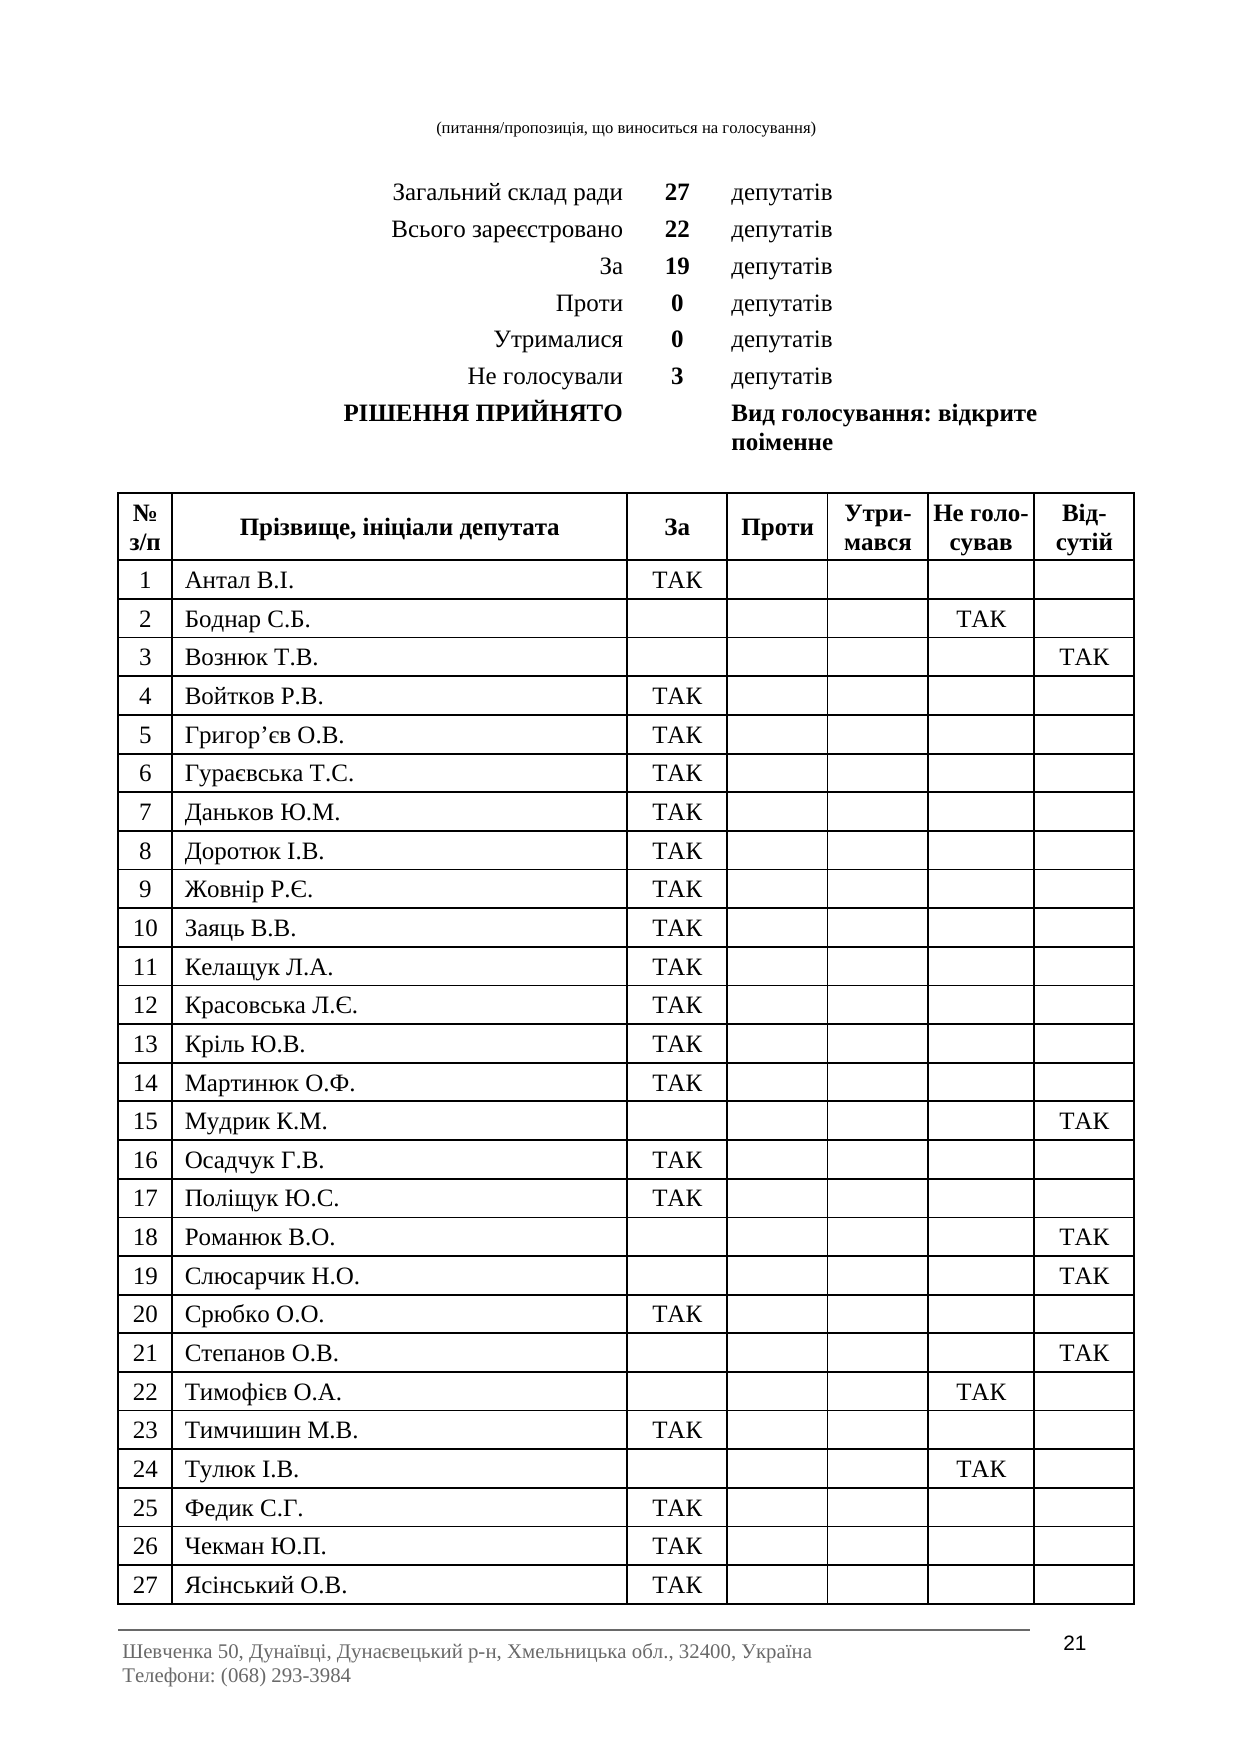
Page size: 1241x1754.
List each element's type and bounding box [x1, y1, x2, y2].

table_cell [119, 1489, 171, 1526]
table_cell [929, 832, 1033, 869]
table_cell [173, 755, 626, 791]
table_cell [728, 1257, 827, 1294]
table_cell [828, 561, 927, 598]
table_cell [1035, 494, 1133, 559]
table_cell [728, 1373, 827, 1410]
table_cell [173, 1102, 626, 1139]
table_cell [119, 1450, 171, 1487]
table_cell [929, 870, 1033, 907]
table_cell [728, 793, 827, 830]
table_cell [929, 1025, 1033, 1062]
table_cell [119, 1566, 171, 1603]
table_cell [929, 1566, 1033, 1603]
table_cell [173, 638, 626, 675]
table_cell [119, 870, 171, 907]
table_cell [628, 1257, 726, 1294]
table_cell [173, 870, 626, 907]
table_cell [628, 909, 726, 946]
table_cell [119, 638, 171, 675]
table_cell [119, 1296, 171, 1332]
table_cell [119, 1180, 171, 1217]
table_cell [728, 870, 827, 907]
table_cell [173, 832, 626, 869]
table_cell [728, 1025, 827, 1062]
table_cell [119, 1218, 171, 1255]
table_cell [929, 1180, 1033, 1217]
table_cell [1035, 793, 1133, 830]
table_cell [929, 1450, 1033, 1487]
table_cell [1035, 716, 1133, 753]
table_cell [119, 909, 171, 946]
table_cell [728, 909, 827, 946]
table_cell [728, 755, 827, 791]
table_cell [828, 870, 927, 907]
table_cell [628, 832, 726, 869]
table_cell [1035, 1025, 1133, 1062]
table_cell [628, 870, 726, 907]
table_cell [929, 600, 1033, 637]
table_cell [119, 1527, 171, 1564]
table_cell [1035, 1218, 1133, 1255]
table_cell [628, 1296, 726, 1332]
table_cell [728, 494, 827, 559]
table_cell [1035, 600, 1133, 637]
table_cell [173, 948, 626, 985]
table_cell [828, 948, 927, 985]
table_cell [1035, 1334, 1133, 1371]
table_cell [1035, 677, 1133, 714]
table_cell [628, 1566, 726, 1603]
table_cell [1035, 832, 1133, 869]
table_cell [728, 561, 827, 598]
table_cell [728, 1450, 827, 1487]
table_cell [173, 1180, 626, 1217]
table_cell [929, 793, 1033, 830]
table_cell [119, 494, 171, 559]
table_cell [828, 1450, 927, 1487]
table_cell [828, 1489, 927, 1526]
table_cell [1035, 1373, 1133, 1410]
table_cell [628, 1334, 726, 1371]
table_cell [828, 1373, 927, 1410]
table_cell [728, 716, 827, 753]
table_cell [1035, 1450, 1133, 1487]
table_cell [828, 755, 927, 791]
table_cell [828, 1025, 927, 1062]
table_cell [929, 1296, 1033, 1332]
table_cell [828, 793, 927, 830]
table_cell [173, 986, 626, 1023]
table_cell [173, 793, 626, 830]
table_cell [1035, 1257, 1133, 1294]
table_cell [728, 1489, 827, 1526]
table_cell [929, 1411, 1033, 1448]
table_cell [828, 1218, 927, 1255]
table_cell [929, 1218, 1033, 1255]
table_cell [173, 1411, 626, 1448]
table_cell [1035, 870, 1133, 907]
table_cell [929, 494, 1033, 559]
table_cell [1035, 1064, 1133, 1100]
table_cell [119, 1025, 171, 1062]
table_cell [173, 600, 626, 637]
table_cell [628, 1411, 726, 1448]
table_cell [119, 1064, 171, 1100]
table_cell [628, 1450, 726, 1487]
table_cell [628, 1373, 726, 1410]
table_cell [628, 638, 726, 675]
table_cell [828, 832, 927, 869]
table_cell [628, 1102, 726, 1139]
table_cell [1035, 1411, 1133, 1448]
table_cell [119, 1411, 171, 1448]
table_cell [728, 1180, 827, 1217]
table_cell [828, 1180, 927, 1217]
table_cell [828, 1141, 927, 1178]
table_cell [628, 793, 726, 830]
table_cell [119, 832, 171, 869]
table_cell [1035, 1296, 1133, 1332]
table_cell [173, 1025, 626, 1062]
table_cell [628, 677, 726, 714]
table_cell [119, 1257, 171, 1294]
table_cell [628, 1218, 726, 1255]
table_cell [828, 677, 927, 714]
table_cell [929, 1064, 1033, 1100]
table_cell [628, 1527, 726, 1564]
table_cell [119, 1334, 171, 1371]
table_cell [929, 909, 1033, 946]
table_cell [1035, 1489, 1133, 1526]
table_cell [728, 1102, 827, 1139]
table_cell [628, 1180, 726, 1217]
table_cell [173, 909, 626, 946]
table_cell [728, 600, 827, 637]
table_cell [628, 561, 726, 598]
table_cell [173, 1334, 626, 1371]
table_cell [1035, 561, 1133, 598]
table_cell [929, 1257, 1033, 1294]
table_cell [628, 1141, 726, 1178]
table_cell [628, 948, 726, 985]
table_cell [173, 1064, 626, 1100]
table_cell [828, 1411, 927, 1448]
table_cell [173, 1257, 626, 1294]
table_cell [1035, 1566, 1133, 1603]
table_cell [929, 1141, 1033, 1178]
table_cell [628, 755, 726, 791]
table_cell [828, 1296, 927, 1332]
table_cell [173, 1489, 626, 1526]
table_cell [728, 1334, 827, 1371]
table_cell [728, 1527, 827, 1564]
table_cell [728, 1566, 827, 1603]
table_cell [1035, 948, 1133, 985]
table_cell [828, 909, 927, 946]
table_cell [173, 677, 626, 714]
table_cell [173, 716, 626, 753]
table_cell [119, 561, 171, 598]
table_cell [728, 1218, 827, 1255]
table_cell [1035, 1102, 1133, 1139]
table_cell [628, 986, 726, 1023]
table_cell [828, 1102, 927, 1139]
table_cell [728, 1411, 827, 1448]
table_cell [828, 1566, 927, 1603]
table_cell [728, 948, 827, 985]
table_cell [728, 1296, 827, 1332]
table_cell [728, 1141, 827, 1178]
table_cell [1035, 755, 1133, 791]
table_cell [173, 1527, 626, 1564]
table_cell [1035, 1180, 1133, 1217]
table_cell [119, 948, 171, 985]
table_cell [929, 986, 1033, 1023]
table_cell [828, 986, 927, 1023]
table_cell [119, 793, 171, 830]
table_cell [929, 1489, 1033, 1526]
table_cell [828, 1527, 927, 1564]
table_cell [173, 1296, 626, 1332]
table_cell [119, 1102, 171, 1139]
table_cell [929, 1527, 1033, 1564]
table_cell [1035, 909, 1133, 946]
table_cell [1035, 1527, 1133, 1564]
table_cell [828, 1257, 927, 1294]
table_cell [173, 494, 626, 559]
table_cell [929, 755, 1033, 791]
table_cell [929, 948, 1033, 985]
table_cell [929, 561, 1033, 598]
table_cell [119, 1141, 171, 1178]
table_cell [628, 1025, 726, 1062]
table_cell [173, 1373, 626, 1410]
table_cell [828, 1064, 927, 1100]
table_cell [728, 1064, 827, 1100]
table_cell [628, 1489, 726, 1526]
table_cell [628, 716, 726, 753]
table_cell [119, 716, 171, 753]
table_cell [929, 1102, 1033, 1139]
table_cell [119, 1373, 171, 1410]
table_cell [628, 1064, 726, 1100]
table_cell [118, 118, 1135, 492]
table_cell [173, 1141, 626, 1178]
table_cell [828, 638, 927, 675]
table_cell [728, 832, 827, 869]
table_cell [119, 677, 171, 714]
table_cell [173, 561, 626, 598]
table_cell [1035, 986, 1133, 1023]
table_cell [929, 638, 1033, 675]
table_cell [119, 600, 171, 637]
table_cell [828, 600, 927, 637]
table_cell [929, 716, 1033, 753]
table_cell [929, 1373, 1033, 1410]
table_cell [828, 494, 927, 559]
table_cell [828, 716, 927, 753]
table_cell [728, 677, 827, 714]
table_cell [173, 1218, 626, 1255]
table_cell [628, 600, 726, 637]
table_cell [1035, 1141, 1133, 1178]
table_cell [728, 986, 827, 1023]
table_cell [929, 1334, 1033, 1371]
table_cell [119, 986, 171, 1023]
table_cell [173, 1450, 626, 1487]
table_cell [119, 755, 171, 791]
table_cell [828, 1334, 927, 1371]
table_cell [628, 494, 726, 559]
table_cell [1035, 638, 1133, 675]
table_cell [173, 1566, 626, 1603]
table_cell [929, 677, 1033, 714]
table_cell [728, 638, 827, 675]
